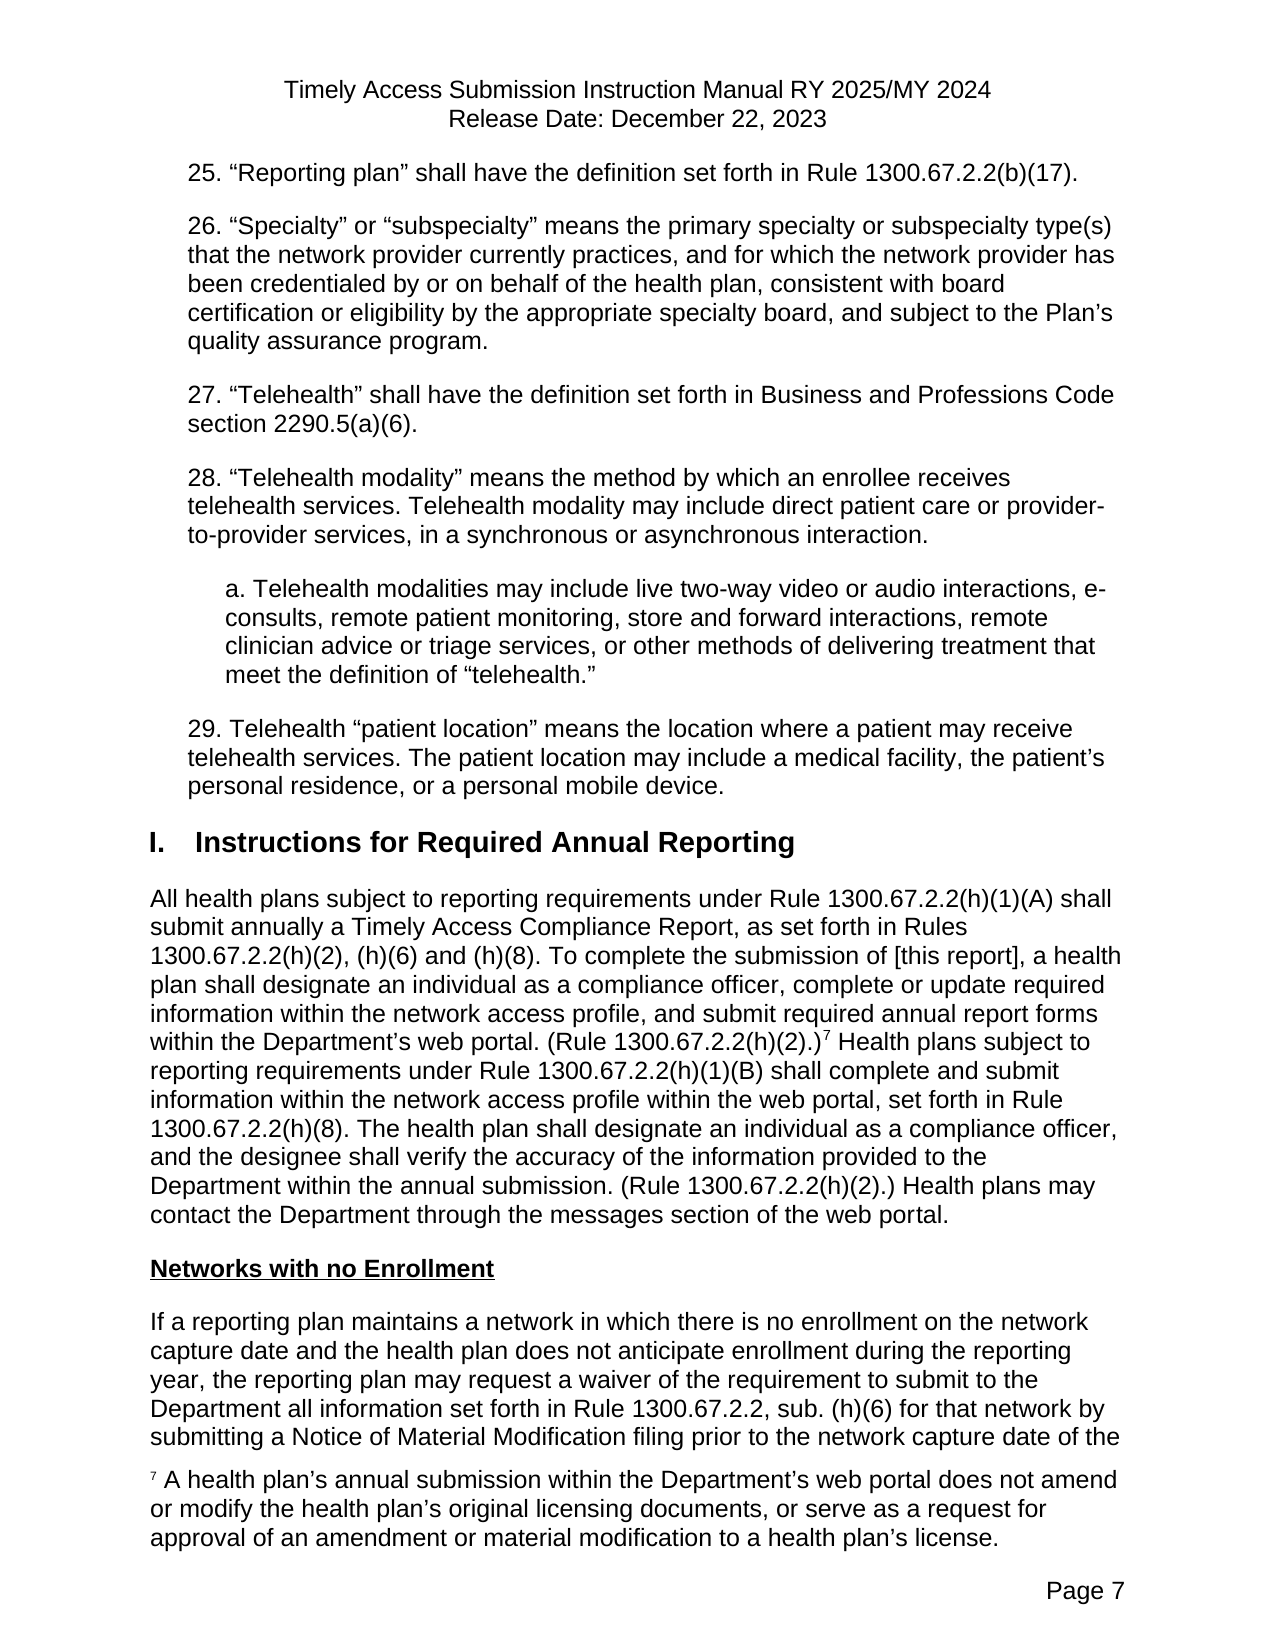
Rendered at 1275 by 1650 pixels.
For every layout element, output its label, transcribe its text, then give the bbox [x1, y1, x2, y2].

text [150, 1307, 1125, 1451]
text 28. “Telehealth modality” means the method by which an enrollee receives telehealth services. Telehealth modality may include direct patient care or provider-to-provider services, in a synchronous or asynchronous interaction. [187, 462, 1125, 549]
text 27. “Telehealth” shall have the definition set forth in Business and Professions Code section 2290.5(a)(6). [187, 380, 1125, 437]
text Networks with no Enrollment [150, 1253, 1125, 1282]
text 29. Telehealth “patient location” means the location where a patient may receive telehealth services. The patient location may include a medical facility, the patient’s personal residence, or a personal mobile device. [187, 714, 1125, 800]
text All health plans subject to reporting requirements under Rule 1300.67.2.2(h)(1)(A) shall submit annually a Timely Access Compliance Report, as set forth in Rules 1300.67.2.2(h)(2), (h)(6) and (h)(8). To complete the submission of [this report], a health plan shall designate an individual as a compliance officer, complete or update required information within the network access profile, and submit required annual report forms within the Department’s web portal. (Rule 1300.67.2.2(h)(2).) Health plans subject to reporting requirements under Rule 1300.67.2.2(h)(1)(B) shall complete and submit information within the network access profile within the web portal, set forth in Rule 1300.67.2.2(h)(8). The health plan shall designate an individual as a compliance officer, and the designee shall verify the accuracy of the information provided to the Department within the annual submission. (Rule 1300.67.2.2(h)(2).) Health plans may contact the Department through the messages section of the web portal. [150, 883, 1125, 1228]
text 26. “Specialty” or “subspecialty” means the primary specialty or subspecialty type(s) that the network provider currently practices, and for which the network provider has been credentialed by or on behalf of the health plan, consistent with board certification or eligibility by the appropriate specialty board, and subject to the Plan’s quality assurance program. [187, 211, 1125, 355]
text 25. “Reporting plan” shall have the definition set forth in Rule 1300.67.2.2(b)(17). [187, 157, 1125, 186]
subtitle Instructions for Required Annual Reporting [165, 825, 1125, 858]
text a. Telehealth modalities may include live two-way video or audio interactions, e-consults, remote patient monitoring, store and forward interactions, remote clinician advice or triage services, or other methods of delivering treatment that meet the definition of “telehealth.” [225, 574, 1125, 689]
